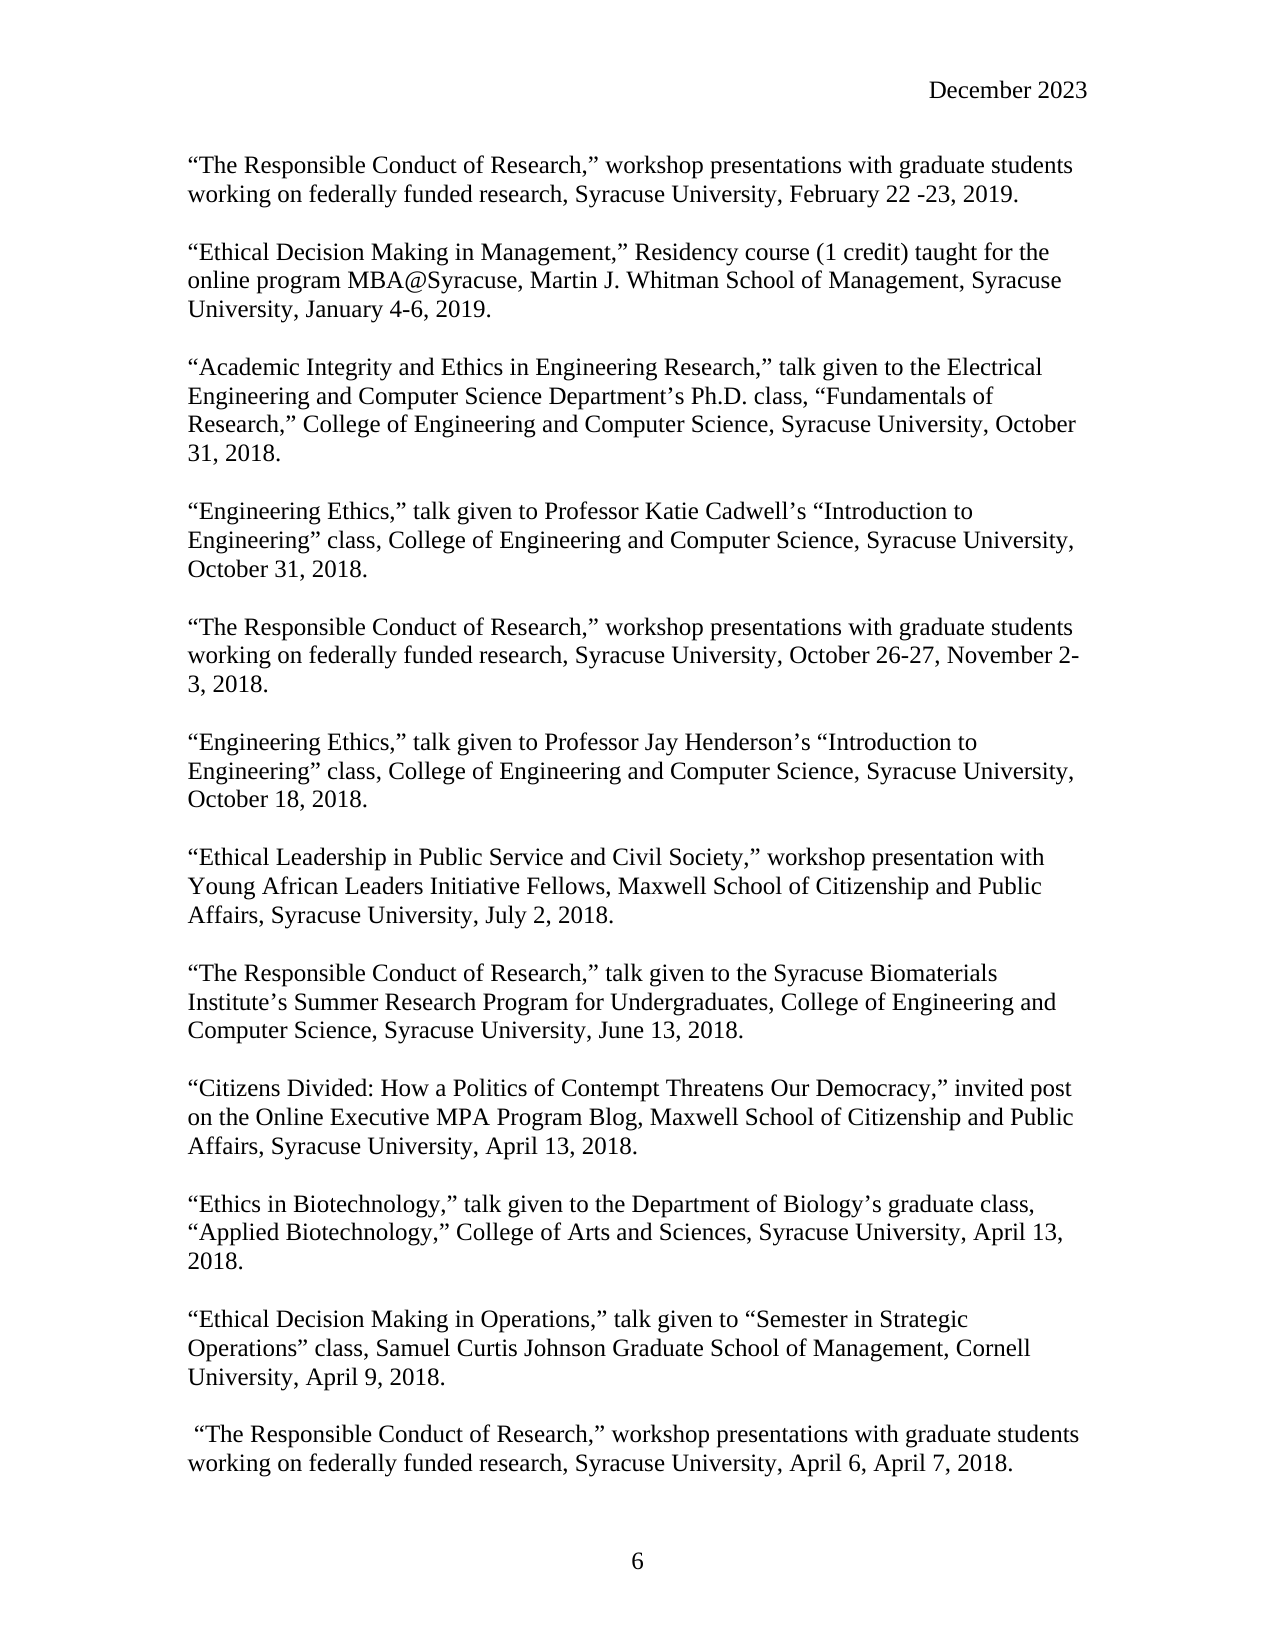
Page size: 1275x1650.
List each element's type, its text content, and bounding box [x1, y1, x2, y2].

text “Ethical Leadership in Public Service and Civil Society,” workshop presentation with Young African Leaders Initiative Fellows, Maxwell School of Citizenship and Public Affairs, Syracuse University, July 2, 2018. [187, 842, 1087, 929]
text “Engineering Ethics,” talk given to Professor Jay Henderson’s “Introduction to Engineering” class, College of Engineering and Computer Science, Syracuse University, October 18, 2018. [187, 727, 1087, 813]
text “Citizens Divided: How a Politics of Contempt Threatens Our Democracy,” invited post on the Online Executive MPA Program Blog, Maxwell School of Citizenship and Public Affairs, Syracuse University, April 13, 2018. [187, 1073, 1087, 1159]
text “Engineering Ethics,” talk given to Professor Katie Cadwell’s “Introduction to Engineering” class, College of Engineering and Computer Science, Syracuse University, October 31, 2018. [187, 496, 1087, 582]
text “The Responsible Conduct of Research,” workshop presentations with graduate students working on federally funded research, Syracuse University, April 6, April 7, 2018. [187, 1419, 1087, 1477]
text “Ethics in Biotechnology,” talk given to the Department of Biology’s graduate class, “Applied Biotechnology,” College of Arts and Sciences, Syracuse University, April 13, 2018. [187, 1189, 1087, 1275]
text “Ethical Decision Making in Operations,” talk given to “Semester in Strategic Operations” class, Samuel Curtis Johnson Graduate School of Management, Cornell University, April 9, 2018. [187, 1304, 1087, 1390]
text “The Responsible Conduct of Research,” workshop presentations with graduate students working on federally funded research, Syracuse University, February 22 -23, 2019. [187, 150, 1087, 207]
text “The Responsible Conduct of Research,” talk given to the Syracuse Biomaterials Institute’s Summer Research Program for Undergraduates, College of Engineering and Computer Science, Syracuse University, June 13, 2018. [187, 958, 1087, 1044]
text “Academic Integrity and Ethics in Engineering Research,” talk given to the Electrical Engineering and Computer Science Department’s Ph.D. class, “Fundamentals of Research,” College of Engineering and Computer Science, Syracuse University, October 31, 2018. [187, 352, 1087, 467]
text “The Responsible Conduct of Research,” workshop presentations with graduate students working on federally funded research, Syracuse University, October 26-27, November 2-3, 2018. [187, 612, 1087, 698]
text “Ethical Decision Making in Management,” Residency course (1 credit) taught for the online program MBA@Syracuse, Martin J. Whitman School of Management, Syracuse University, January 4-6, 2019. [187, 237, 1087, 323]
